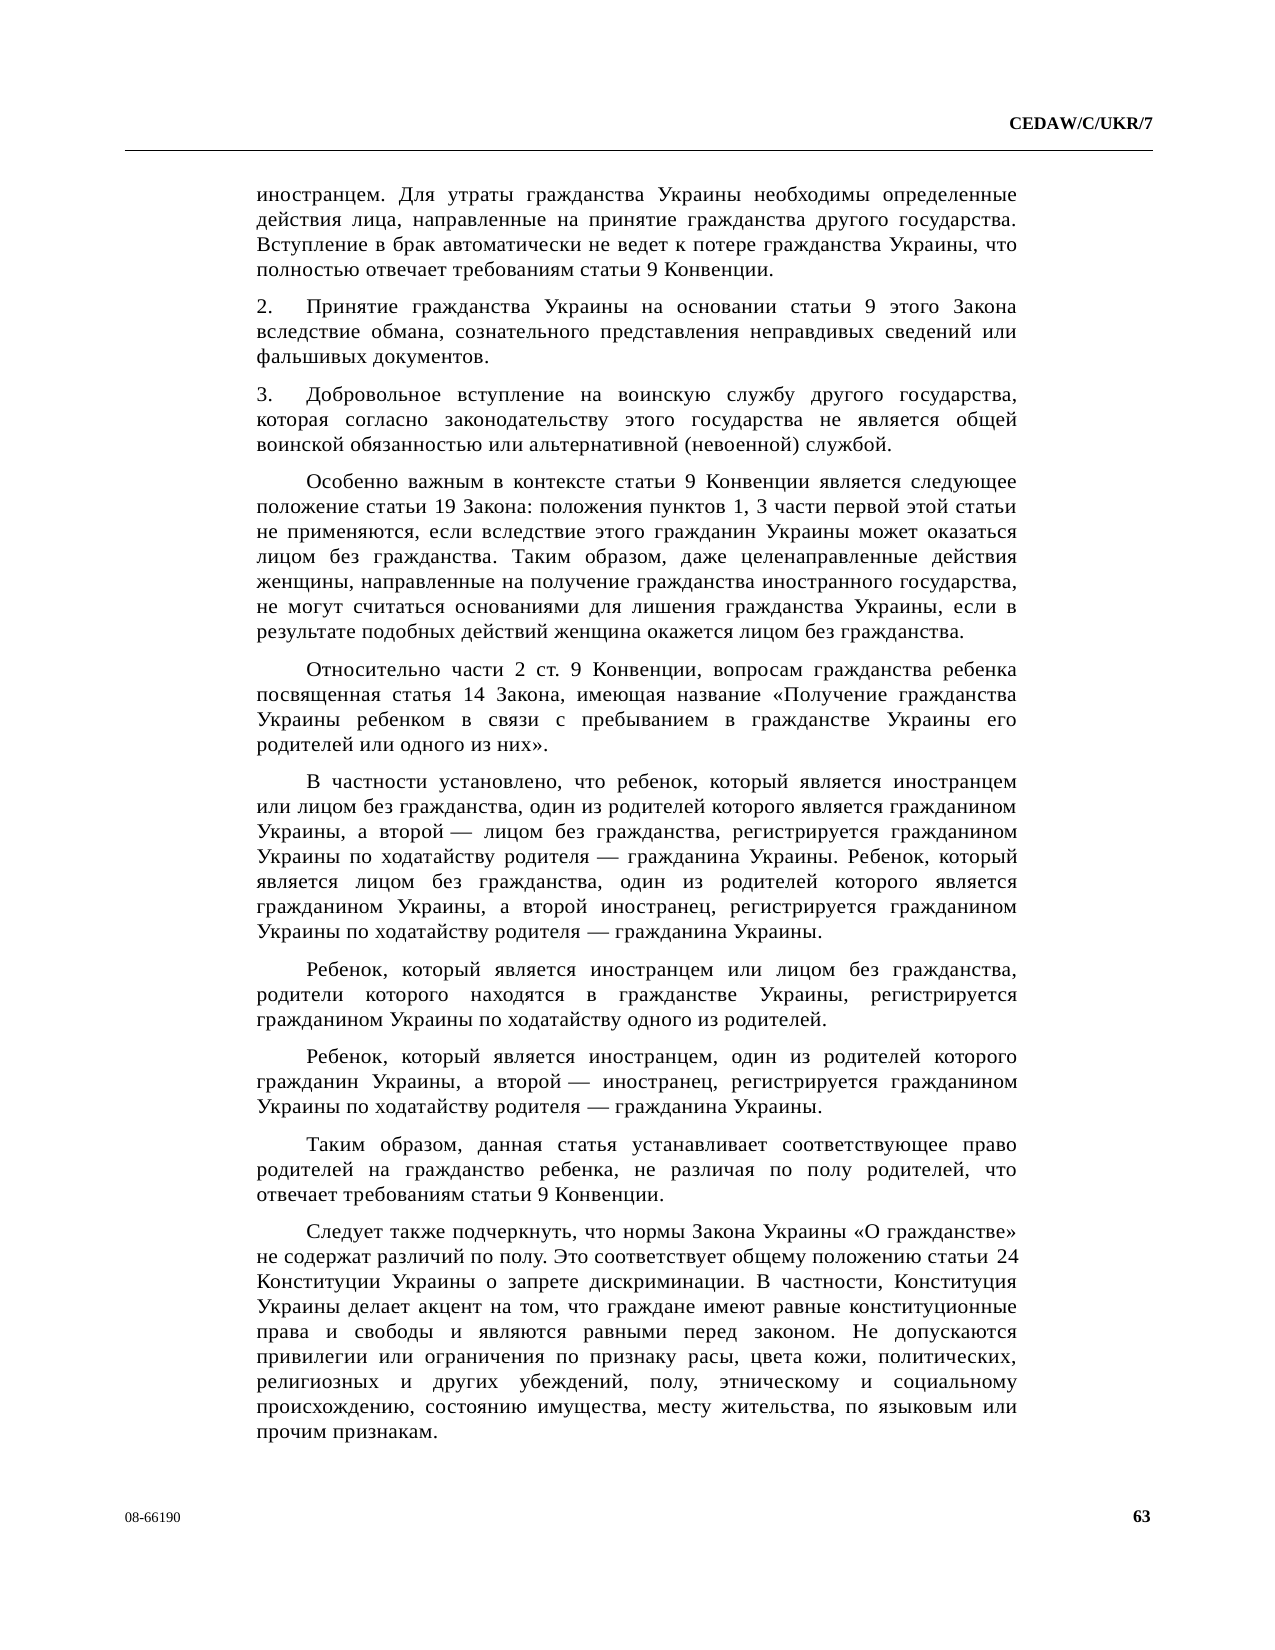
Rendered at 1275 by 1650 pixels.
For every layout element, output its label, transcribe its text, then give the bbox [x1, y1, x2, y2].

text Таким образом, данная статья устанавливает соответствующее право родителей на гражданство ребенка, не различая по полу родителей, что отвечает требованиям статьи 9 Конвенции. [256, 1131, 1018, 1206]
text Особенно важным в контексте статьи 9 Конвенции является следующее положение статьи 19 Закона: положения пунктов 1, 3 части первой этой статьи не применяются, если вследствие этого гражданин Украины может оказаться лицом без гражданства. Таким образом, даже целенаправленные действия женщины, направленные на получение гражданства иностранного государства, не могут считаться основаниями для лишения гражданства Украины, если в результате подобных действий женщина окажется лицом без гражданства. [256, 469, 1018, 644]
text Ребенок, который является иностранцем, один из родителей которого гражданин Украины, а второй — иностранец, регистрируется гражданином Украины по ходатайству родителя — гражданина Украины. [256, 1044, 1018, 1119]
text Следует также подчеркнуть, что нормы Закона Украины «О гражданстве» не содержат различий по полу. Это соответствует общему положению статьи 24 Конституции Украины о запрете дискриминации. В частности, Конституция Украины делает акцент на том, что граждане имеют равные конституционные права и свободы и являются равными перед законом. Не допускаются привилегии или ограничения по признаку расы, цвета кожи, политических, религиозных и других убеждений, полу, этническому и социальному происхождению, состоянию имущества, месту жительства, по языковым или прочим признакам. [256, 1219, 1018, 1444]
text В частности установлено, что ребенок, который является иностранцем или лицом без гражданства, один из родителей которого является гражданином Украины, а второй — лицом без гражданства, регистрируется гражданином Украины по ходатайству родителя — гражданина Украины. Ребенок, который является лицом без гражданства, один из родителей которого является гражданином Украины, а второй иностранец, регистрируется гражданином Украины по ходатайству родителя — гражданина Украины. [256, 769, 1018, 944]
text 2. Принятие гражданства Украины на основании статьи 9 этого Закона вследствие обмана, сознательного представления неправдивых сведений или фальшивых документов. [256, 294, 1018, 369]
text Ребенок, который является иностранцем или лицом без гражданства, родители которого находятся в гражданстве Украины, регистрируется гражданином Украины по ходатайству одного из родителей. [256, 956, 1018, 1031]
text 3. Добровольное вступление на воинскую службу другого государства, которая согласно законодательству этого государства не является общей воинской обязанностью или альтернативной (невоенной) службой. [256, 381, 1018, 456]
text Относительно части 2 ст. 9 Конвенции, вопросам гражданства ребенка посвященная статья 14 Закона, имеющая название «Получение гражданства Украины ребенком в связи с пребыванием в гражданстве Украины его родителей или одного из них». [256, 656, 1018, 756]
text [256, 181, 1018, 281]
